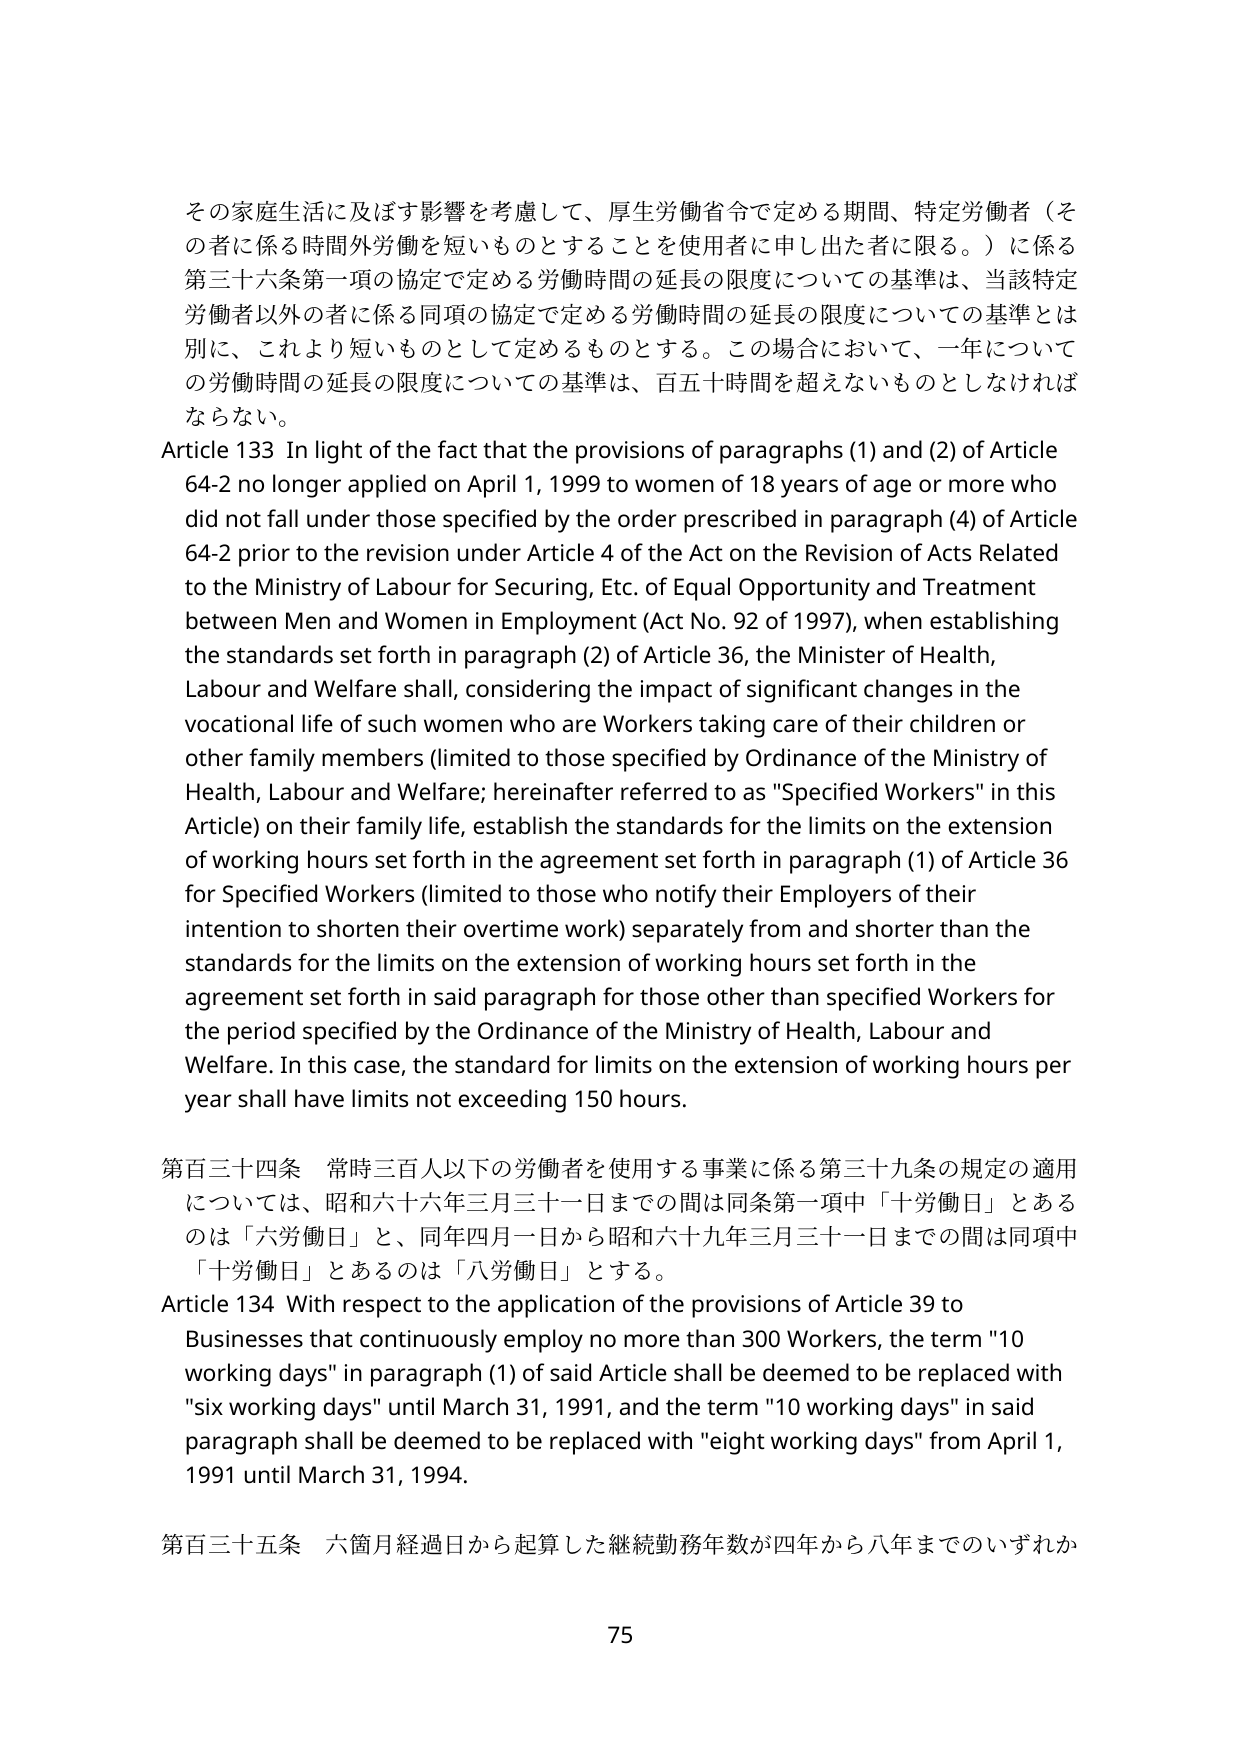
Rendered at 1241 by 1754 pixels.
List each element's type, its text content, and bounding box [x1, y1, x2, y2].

text Article 133 In light of the fact that the provisions of paragraphs (1) and (2) of Article 64-2 no longer applied on April 1, 1999 to women of 18 years of age or more who did not fall under those specified by the order prescribed in paragraph (4) of Article 64-2 prior to the revision under Article 4 of the Act on the Revision of Acts Related to the Ministry of Labour for Securing, Etc. of Equal Opportunity and Treatment between Men and Women in Employment (Act No. 92 of 1997), when establishing the standards set forth in paragraph (2) of Article 36, the Minister of Health, Labour and Welfare shall, considering the impact of significant changes in the vocational life of such women who are Workers taking care of their children or other family members (limited to those specified by Ordinance of the Ministry of Health, Labour and Welfare; hereinafter referred to as "Specified Workers" in this Article) on their family life, establish the standards for the limits on the extension of working hours set forth in the agreement set forth in paragraph (1) of Article 36 for Specified Workers (limited to those who notify their Employers of their intention to shorten their overtime work) separately from and shorter than the standards for the limits on the extension of working hours set forth in the agreement set forth in said paragraph for those other than specified Workers for the period specified by the Ordinance of the Ministry of Health, Labour and Welfare. In this case, the standard for limits on the extension of working hours per year shall have limits not exceeding 150 hours. [161, 433, 1079, 1116]
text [161, 1526, 1079, 1560]
text Article 134 With respect to the application of the provisions of Article 39 to Businesses that continuously employ no more than 300 Workers, the term "10 working days" in paragraph (1) of said Article shall be deemed to be replaced with "six working days" until March 31, 1991, and the term "10 working days" in said paragraph shall be deemed to be replaced with "eight working days" from April 1, 1991 until March 31, 1994. [161, 1287, 1079, 1492]
text 第百三十四条 常時三百人以下の労働者を使用する事業に係る第三十九条の規定の適用については、昭和六十六年三月三十一日までの間は同条第一項中「十労働日」とあるのは「六労働日」と、同年四月一日から昭和六十九年三月三十一日までの間は同項中「十労働日」とあるのは「八労働日」とする。 [161, 1150, 1079, 1287]
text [161, 194, 1079, 433]
